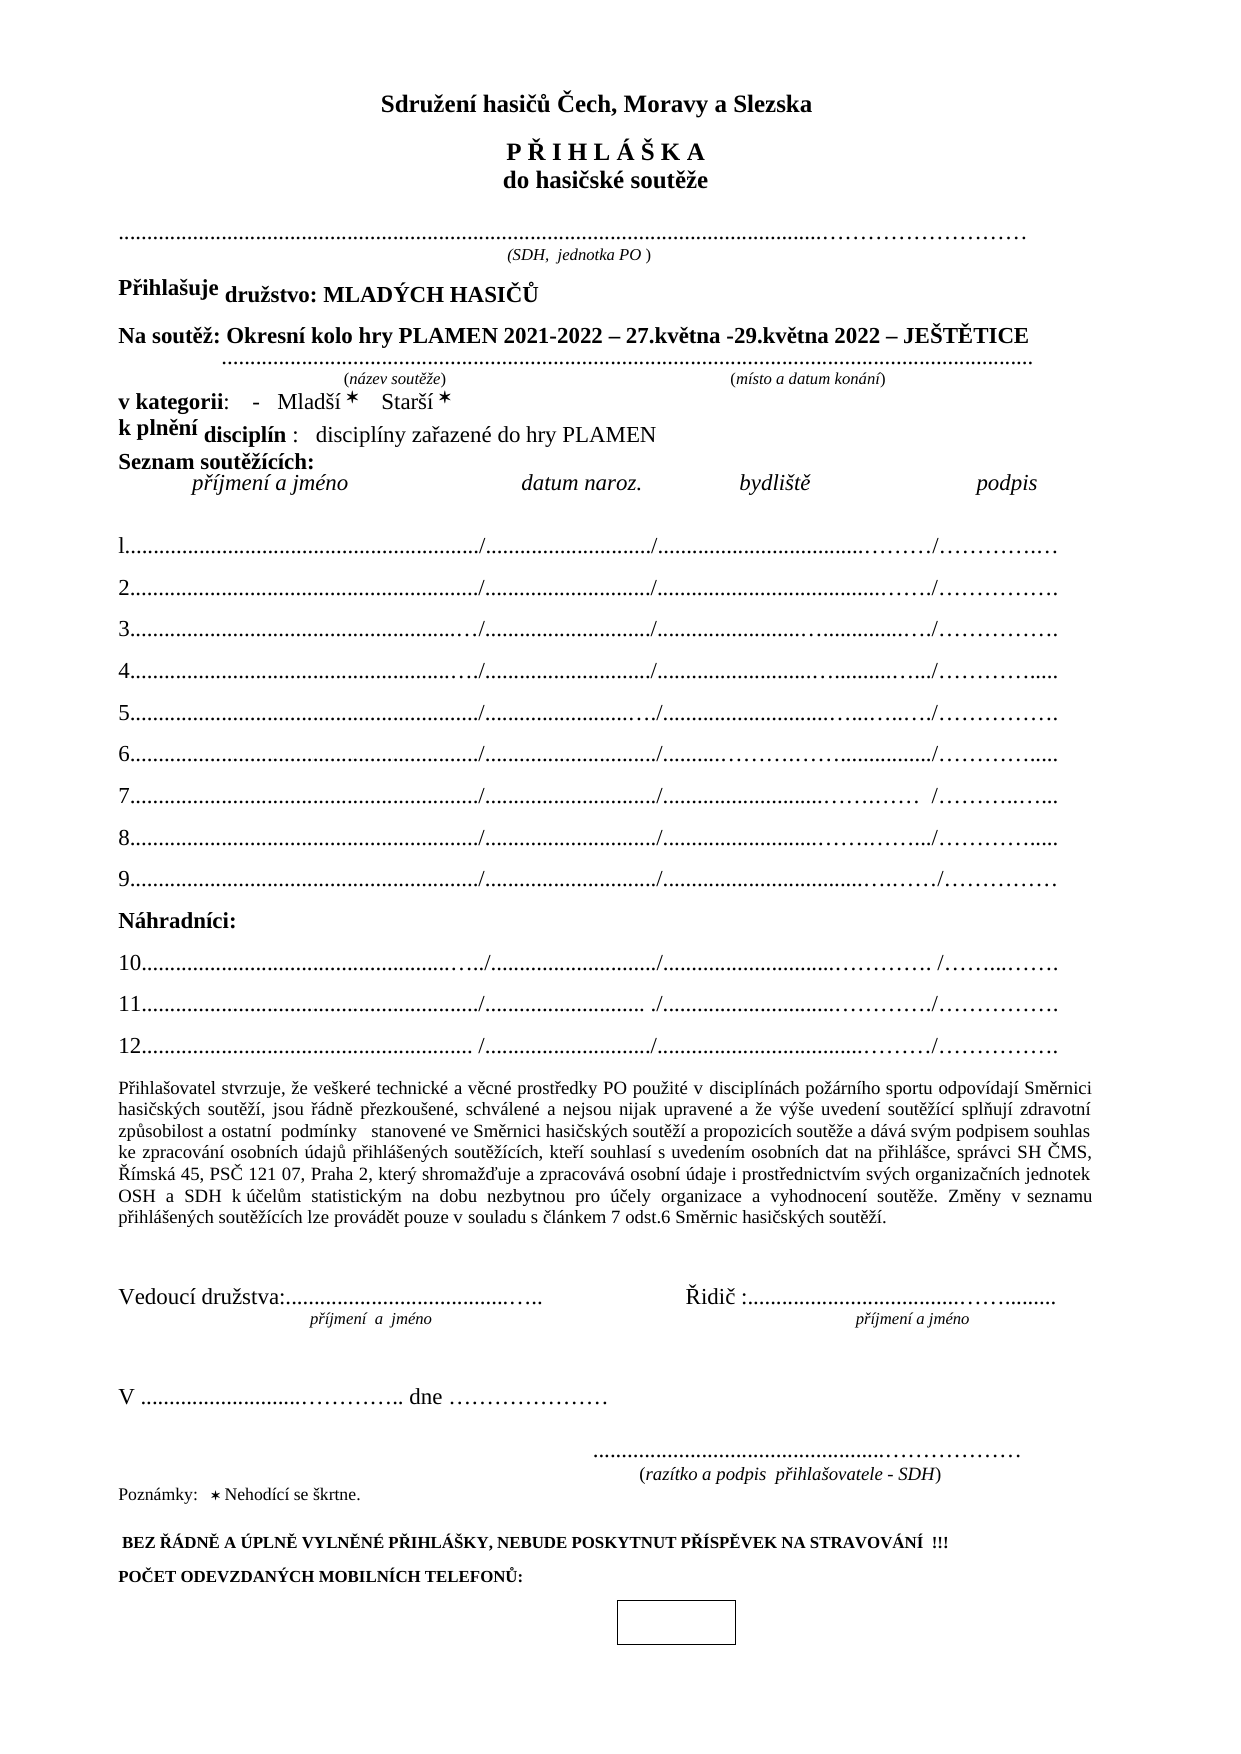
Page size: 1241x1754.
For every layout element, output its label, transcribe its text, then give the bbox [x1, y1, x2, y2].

text POČET ODEVZDANÝCH MOBILNÍCH TELEFONŮ: [118, 1567, 1092, 1600]
text (razítko a podpis přihlašovatele - SDH) [118, 1462, 1092, 1484]
text Sdružení hasičů Čech, Moravy a Slezska [118, 89, 1092, 117]
text Seznam soutěžících: [118, 448, 1092, 474]
text 2............................................................./............................./.......................................……./……………. [118, 557, 1092, 599]
text ...........................................................................................................................……………………… (SDH, jednotka PO ) [118, 223, 1092, 264]
text k plnění disciplín : disciplíny zařazené do hry PLAMEN [118, 414, 1092, 448]
text Poznámky: Nehodící se škrtne. [118, 1484, 1092, 1504]
text do hasičské soutěže [118, 165, 1092, 194]
text (název soutěže) (místo a datum konání) [118, 369, 1092, 388]
text příjmení a jméno příjmení a jméno [118, 1309, 1092, 1328]
text V ............................………….. dne ………………… [118, 1383, 1092, 1410]
text Vedoucí družstva:.......................................….. Řidič :.....................................……......... [118, 1283, 1092, 1309]
text 6............................................................./............................../..........……….……................/…………..... [118, 745, 1092, 766]
text .............................................................................................................................................. [118, 348, 1092, 369]
text ...................................................……………… [118, 1436, 1092, 1462]
text Přihlašuje družstvo: MLADÝCH HASIČŮ [118, 285, 1092, 306]
text 12.......................................................... /............................./....................................………/……………. [118, 1037, 1092, 1057]
text 3.........................................................…/............................./.........................…..............…./……………. [118, 620, 1092, 641]
text l............................................................../............................./....................................………/………….… [118, 516, 1092, 557]
text příjmení a jméno datum naroz. bydliště podpis [118, 474, 1092, 495]
text v kategorii: - Mladší Starší [118, 388, 1092, 414]
text Na soutěž: Okresní kolo hry PLAMEN 2021-2022 – 27.května -29.května 2022 – JEŠTĚTICE [118, 327, 1092, 348]
text BEZ ŘÁDNĚ A ÚPLNĚ VYLNĚNÉ PŘIHLÁŠKY, NEBUDE POSKYTNUT PŘÍSPĚVEK NA STRAVOVÁNÍ !!! [118, 1533, 1092, 1567]
text Přihlašovatel stvrzuje, že veškeré technické a věcné prostředky PO použité v disciplínách požárního sportu odpovídají Směrnici hasičských soutěží, jsou řádně přezkoušené, schválené a nejsou nijak upravené a že výše uvedení soutěžící splňují zdravotní způsobilost a ostatní podmínky stanovené ve Směrnici hasičských soutěží a propozicích soutěže a dává svým podpisem souhlas ke zpracování osobních údajů přihlášených soutěžících, kteří souhlasí s uvedením osobních dat na přihlášce, správci SH ČMS, Římská 45, PSČ 121 07, Praha 2, který shromažďuje a zpracovává osobní údaje i prostřednictvím svých organizačních jednotek OSH a SDH k účelům statistickým na dobu nezbytnou pro účely organizace a vyhodnocení soutěže. Změny v seznamu přihlášených soutěžících lze provádět pouze v souladu s článkem 7 odst.6 Směrnic hasičských soutěží. [118, 1077, 1092, 1228]
text 10......................................................…../............................./..............................…………. /……...……. [118, 953, 1092, 974]
text P Ř I H L Á Š K A [118, 137, 1092, 165]
text 7............................................................./............................../............................…….…… /………..…... [118, 787, 1092, 807]
text 4........................................................…./............................./...........................…..........….../…………..... [118, 662, 1092, 682]
text 9............................................................./............................../...................................….……/…………… [118, 870, 1092, 891]
table_header [618, 1601, 735, 1644]
text 5............................................................./.........................…./.............................…...…..…./……………. [118, 703, 1092, 724]
text 11.........................................................../............................ ./..............................…………./……………. [118, 995, 1092, 1016]
text 8............................................................./............................../...........................…….…….../…………..... [118, 828, 1092, 849]
text Náhradníci: [118, 912, 1092, 932]
